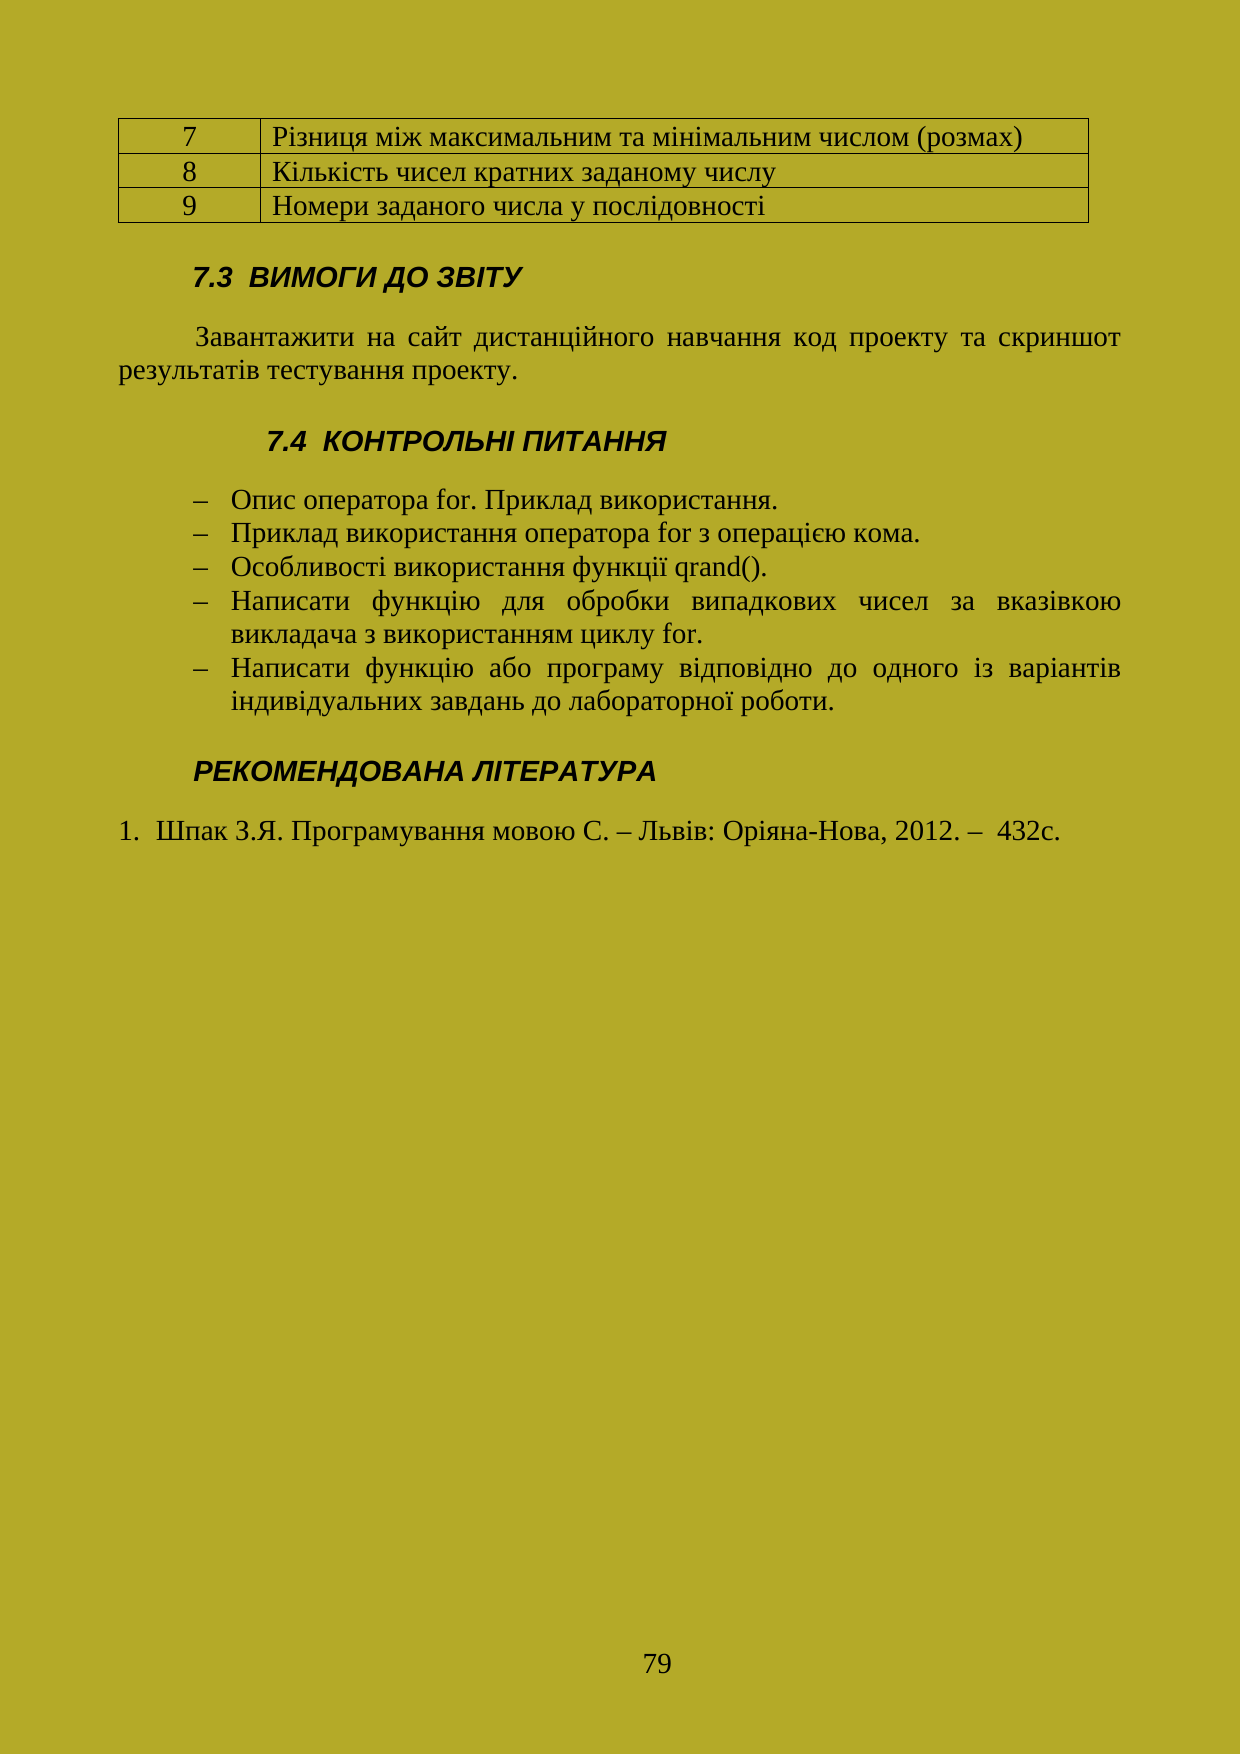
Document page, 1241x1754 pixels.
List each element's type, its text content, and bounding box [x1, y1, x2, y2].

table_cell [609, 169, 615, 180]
text Опис оператора for. Приклад використання. [193, 482, 1122, 516]
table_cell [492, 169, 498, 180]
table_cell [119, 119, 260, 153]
text Написати функцію або програму відповідно до одного із варіантів індивідуальних завдань до лабораторної роботи. [193, 650, 1122, 717]
text Вимоги до звіту [192, 260, 1122, 294]
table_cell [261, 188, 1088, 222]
text Приклад використання оператора for з операцією кома. [193, 516, 1122, 549]
text Написати функцію для обробки випадкових чисел за вказівкою викладача з використанням циклу for. [193, 583, 1122, 650]
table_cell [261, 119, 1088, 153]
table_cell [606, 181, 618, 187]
text Особливості використання функції qrand(). [193, 549, 1122, 583]
text Завантажити на сайт дистанційного навчання код проекту та скриншот результатів тестування проекту. [118, 319, 1122, 386]
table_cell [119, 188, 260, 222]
subtitle Рекомендована література [164, 754, 1039, 788]
list Шпак З.Я. Програмування мовою С. – Львів: Оріяна-Нова, 2012. – 432с. [118, 813, 1122, 846]
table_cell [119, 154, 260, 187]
text Контрольні питання [192, 423, 1122, 457]
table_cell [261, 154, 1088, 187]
